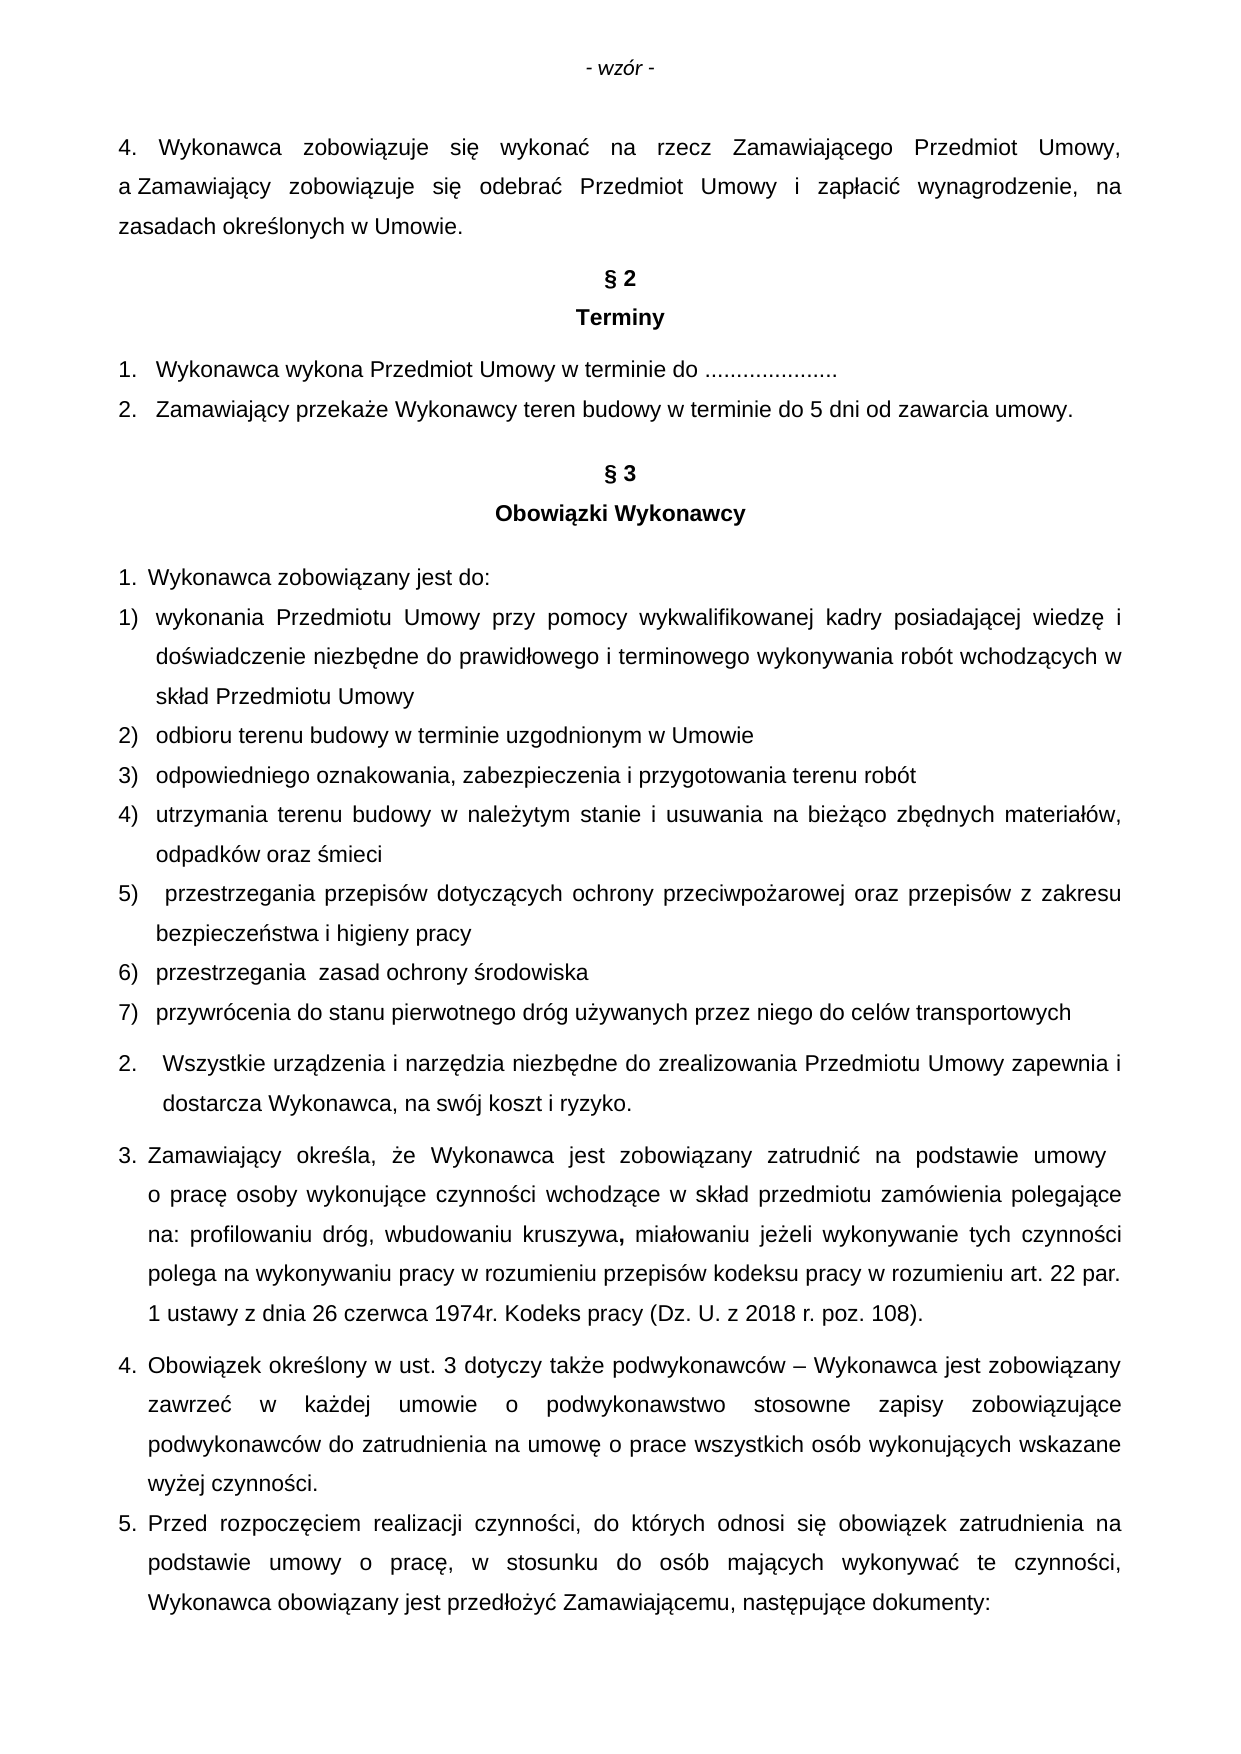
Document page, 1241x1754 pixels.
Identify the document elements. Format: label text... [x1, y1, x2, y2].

list Wykonawca zobowiązany jest do: [118, 564, 1122, 591]
list Zamawiający określa, że Wykonawca jest zobowiązany zatrudnić na podstawie umowy o pracę osoby wykonujące czynności wchodzące w skład przedmiotu zamówienia polegające na: profilowaniu dróg, wbudowaniu kruszywa, miałowaniu jeżeli wykonywanie tych czynności polega na wykonywaniu pracy w rozumieniu przepisów kodeksu pracy w rozumieniu art. 22 par. 1 ustawy z dnia 26 czerwca 1974r. Kodeks pracy (Dz. U. z 2018 r. poz. 108). [118, 1142, 1122, 1326]
list Obowiązek określony w ust. 3 dotyczy także podwykonawców – Wykonawca jest zobowiązany zawrzeć w każdej umowie o podwykonawstwo stosowne zapisy zobowiązujące podwykonawców do zatrudnienia na umowę o prace wszystkich osób wykonujących wskazane wyżej czynności. [118, 1352, 1122, 1497]
list przestrzegania przepisów dotyczących ochrony przeciwpożarowej oraz przepisów z zakresu bezpieczeństwa i higieny pracy [118, 880, 1122, 946]
list Wykonawca wykona Przedmiot Umowy w terminie do ..................... [118, 356, 1122, 383]
list wykonania Przedmiotu Umowy przy pomocy wykwalifikowanej kadry posiadającej wiedzę i doświadczenie niezbędne do prawidłowego i terminowego wykonywania robót wchodzących w skład Przedmiotu Umowy [118, 604, 1122, 709]
list Zamawiający przekaże Wykonawcy teren budowy w terminie do 5 dni od zawarcia umowy. [118, 396, 1122, 422]
text Obowiązki Wykonawcy [118, 500, 1122, 526]
text § 3 [118, 460, 1122, 487]
list utrzymania terenu budowy w należytym stanie i usuwania na bieżąco zbędnych materiałów, odpadków oraz śmieci [118, 801, 1122, 867]
text 4. Wykonawca zobowiązuje się wykonać na rzecz Zamawiającego Przedmiot Umowy, a Zamawiający zobowiązuje się odebrać Przedmiot Umowy i zapłacić wynagrodzenie, na zasadach określonych w Umowie. [118, 134, 1122, 239]
list przywrócenia do stanu pierwotnego dróg używanych przez niego do celów transportowych [118, 998, 1122, 1025]
list przestrzegania zasad ochrony środowiska [118, 959, 1122, 985]
list Wszystkie urządzenia i narzędzia niezbędne do zrealizowania Przedmiotu Umowy zapewnia i dostarcza Wykonawca, na swój koszt i ryzyko. [118, 1050, 1122, 1116]
list Przed rozpoczęciem realizacji czynności, do których odnosi się obowiązek zatrudnienia na podstawie umowy o pracę, w stosunku do osób mających wykonywać te czynności, Wykonawca obowiązany jest przedłożyć Zamawiającemu, następujące dokumenty: [118, 1510, 1122, 1615]
list odbioru terenu budowy w terminie uzgodnionym w Umowie [118, 722, 1122, 748]
list odpowiedniego oznakowania, zabezpieczenia i przygotowania terenu robót [118, 762, 1122, 788]
text § 2 [118, 265, 1122, 291]
text Terminy [118, 304, 1122, 331]
